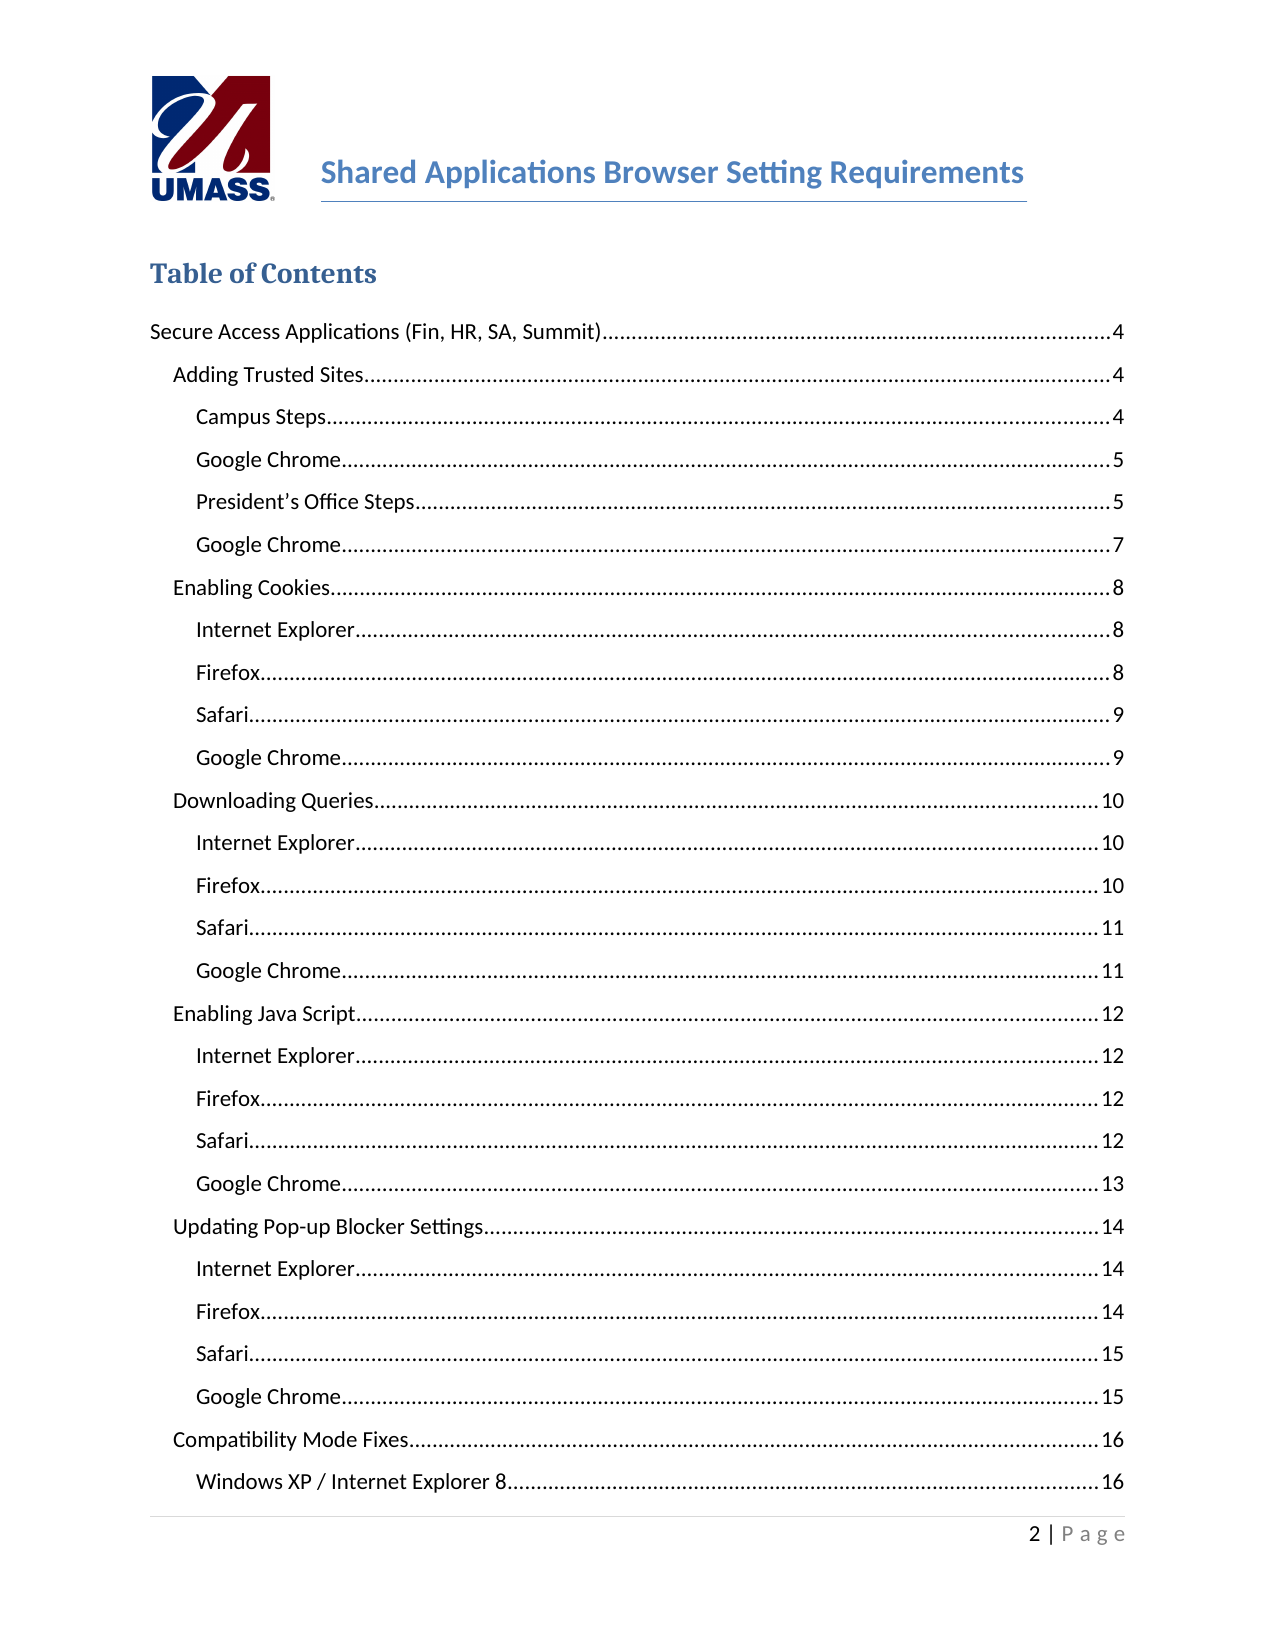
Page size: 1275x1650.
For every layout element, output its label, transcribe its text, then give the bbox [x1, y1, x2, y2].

text Adding Trusted Sites 4 [173, 360, 1125, 388]
text Internet Explorer 8 [196, 615, 1125, 643]
text Downloading Queries 10 [173, 786, 1125, 814]
text Internet Explorer 10 [196, 828, 1125, 856]
text President’s Office Steps 5 [196, 487, 1125, 516]
text Updating Pop-up Blocker Settings 14 [173, 1212, 1125, 1240]
text Compatibility Mode Fixes 16 [173, 1425, 1125, 1453]
text Safari 12 [196, 1127, 1125, 1154]
text Safari 9 [196, 701, 1125, 728]
text Google Chrome 5 [196, 445, 1125, 473]
text Enabling Cookies 8 [173, 573, 1125, 601]
text Internet Explorer 14 [196, 1254, 1125, 1282]
text Google Chrome 13 [196, 1169, 1125, 1197]
text Internet Explorer 12 [196, 1041, 1125, 1069]
text Windows XP / Internet Explorer 8 16 [196, 1467, 1125, 1495]
text Firefox 14 [196, 1297, 1125, 1325]
text Firefox 10 [196, 871, 1125, 899]
text Safari 15 [196, 1339, 1125, 1368]
text Google Chrome 9 [196, 743, 1125, 771]
text Safari 11 [196, 913, 1125, 942]
picture [150, 75, 275, 202]
text Firefox 8 [196, 658, 1125, 686]
text Table of Contents [150, 258, 1125, 291]
text Google Chrome 7 [196, 530, 1125, 558]
text Enabling Java Script 12 [173, 999, 1125, 1027]
text Google Chrome 15 [196, 1382, 1125, 1410]
text Google Chrome 11 [196, 956, 1125, 984]
text Secure Access Applications (Fin, HR, SA, Summit) 4 [150, 317, 1125, 345]
text Campus Steps 4 [196, 402, 1125, 430]
text Firefox 12 [196, 1084, 1125, 1112]
